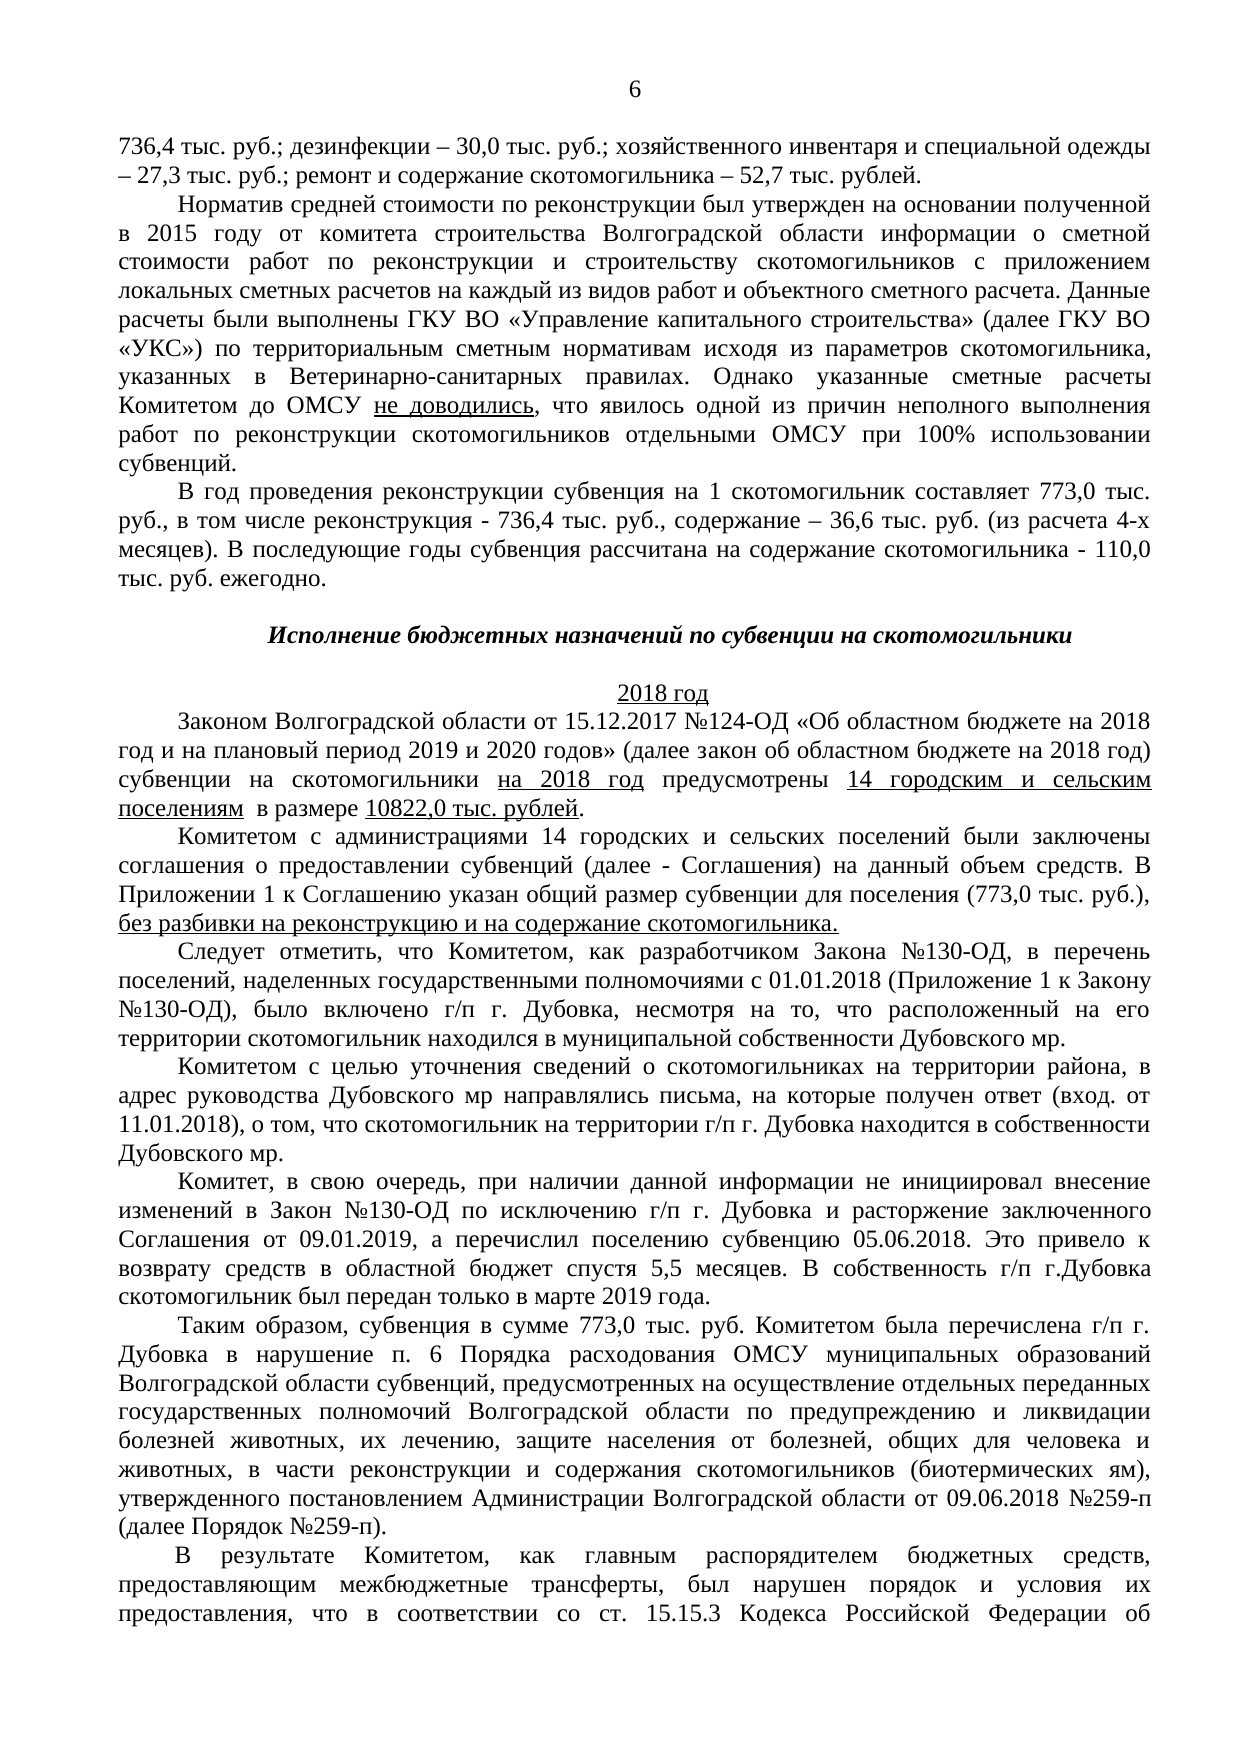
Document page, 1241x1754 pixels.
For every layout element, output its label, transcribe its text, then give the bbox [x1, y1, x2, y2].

text 2018 год [118, 678, 1152, 706]
text Следует отметить, что Комитетом, как разработчиком Закона №130-ОД, в перечень поселений, наделенных государственными полномочиями с 01.01.2018 (Приложение 1 к Закону №130-ОД), было включено г/п г. Дубовка, несмотря на то, что расположенный на его территории скотомогильник находился в муниципальной собственности Дубовского мр. [118, 936, 1152, 1051]
text Норматив средней стоимости по реконструкции был утвержден на основании полученной в 2015 году от комитета строительства Волгоградской области информации о сметной стоимости работ по реконструкции и строительству скотомогильников с приложением локальных сметных расчетов на каждый из видов работ и объектного сметного расчета. Данные расчеты были выполнены ГКУ ВО «Управление капитального строительства» (далее ГКУ ВО «УКС») по территориальным сметным нормативам исходя из параметров скотомогильника, указанных в Ветеринарно-санитарных правилах. Однако указанные сметные расчеты Комитетом до ОМСУ не доводились, что явилось одной из причин неполного выполнения работ по реконструкции скотомогильников отдельными ОМСУ при 100% использовании субвенций. [118, 189, 1152, 476]
text Таким образом, субвенция в сумме 773,0 тыс. руб. Комитетом была перечислена г/п г. Дубовка в нарушение п. 6 Порядка расходования ОМСУ муниципальных образований Волгоградской области субвенций, предусмотренных на осуществление отдельных переданных государственных полномочий Волгоградской области по предупреждению и ликвидации болезней животных, их лечению, защите населения от болезней, общих для человека и животных, в части реконструкции и содержания скотомогильников (биотермических ям), утвержденного постановлением Администрации Волгоградской области от 09.06.2018 №259-п (далее Порядок №259-п). [118, 1310, 1152, 1540]
text Законом Волгоградской области от 15.12.2017 №124-ОД «Об областном бюджете на 2018 год и на плановый период 2019 и 2020 годов» (далее закон об областном бюджете на 2018 год) субвенции на скотомогильники на 2018 год предусмотрены 14 городским и сельским поселениям в размере 10822,0 тыс. рублей. [118, 706, 1152, 821]
text Комитет, в свою очередь, при наличии данной информации не инициировал внесение изменений в Закон №130-ОД по исключению г/п г. Дубовка и расторжение заключенного Соглашения от 09.01.2019, а перечислил поселению субвенцию 05.06.2018. Это привело к возврату средств в областной бюджет спустя 5,5 месяцев. В собственность г/п г.Дубовка скотомогильник был передан только в марте 2019 года. [118, 1166, 1152, 1310]
text Комитетом с администрациями 14 городских и сельских поселений были заключены соглашения о предоставлении субвенций (далее - Соглашения) на данный объем средств. В Приложении 1 к Соглашению указан общий размер субвенции для поселения (773,0 тыс. руб.), без разбивки на реконструкцию и на содержание скотомогильника. [118, 821, 1152, 936]
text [118, 1540, 1152, 1626]
text Исполнение бюджетных назначений по субвенции на скотомогильники [118, 620, 1152, 649]
text В год проведения реконструкции субвенция на 1 скотомогильник составляет 773,0 тыс. руб., в том числе реконструкция - 736,4 тыс. руб., содержание – 36,6 тыс. руб. (из расчета 4-х месяцев). В последующие годы субвенция рассчитана на содержание скотомогильника - 110,0 тыс. руб. ежегодно. [118, 476, 1152, 591]
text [118, 131, 1152, 189]
text Комитетом с целью уточнения сведений о скотомогильниках на территории района, в адрес руководства Дубовского мр направлялись письма, на которые получен ответ (вход. от 11.01.2018), о том, что скотомогильник на территории г/п г. Дубовка находится в собственности Дубовского мр. [118, 1051, 1152, 1166]
